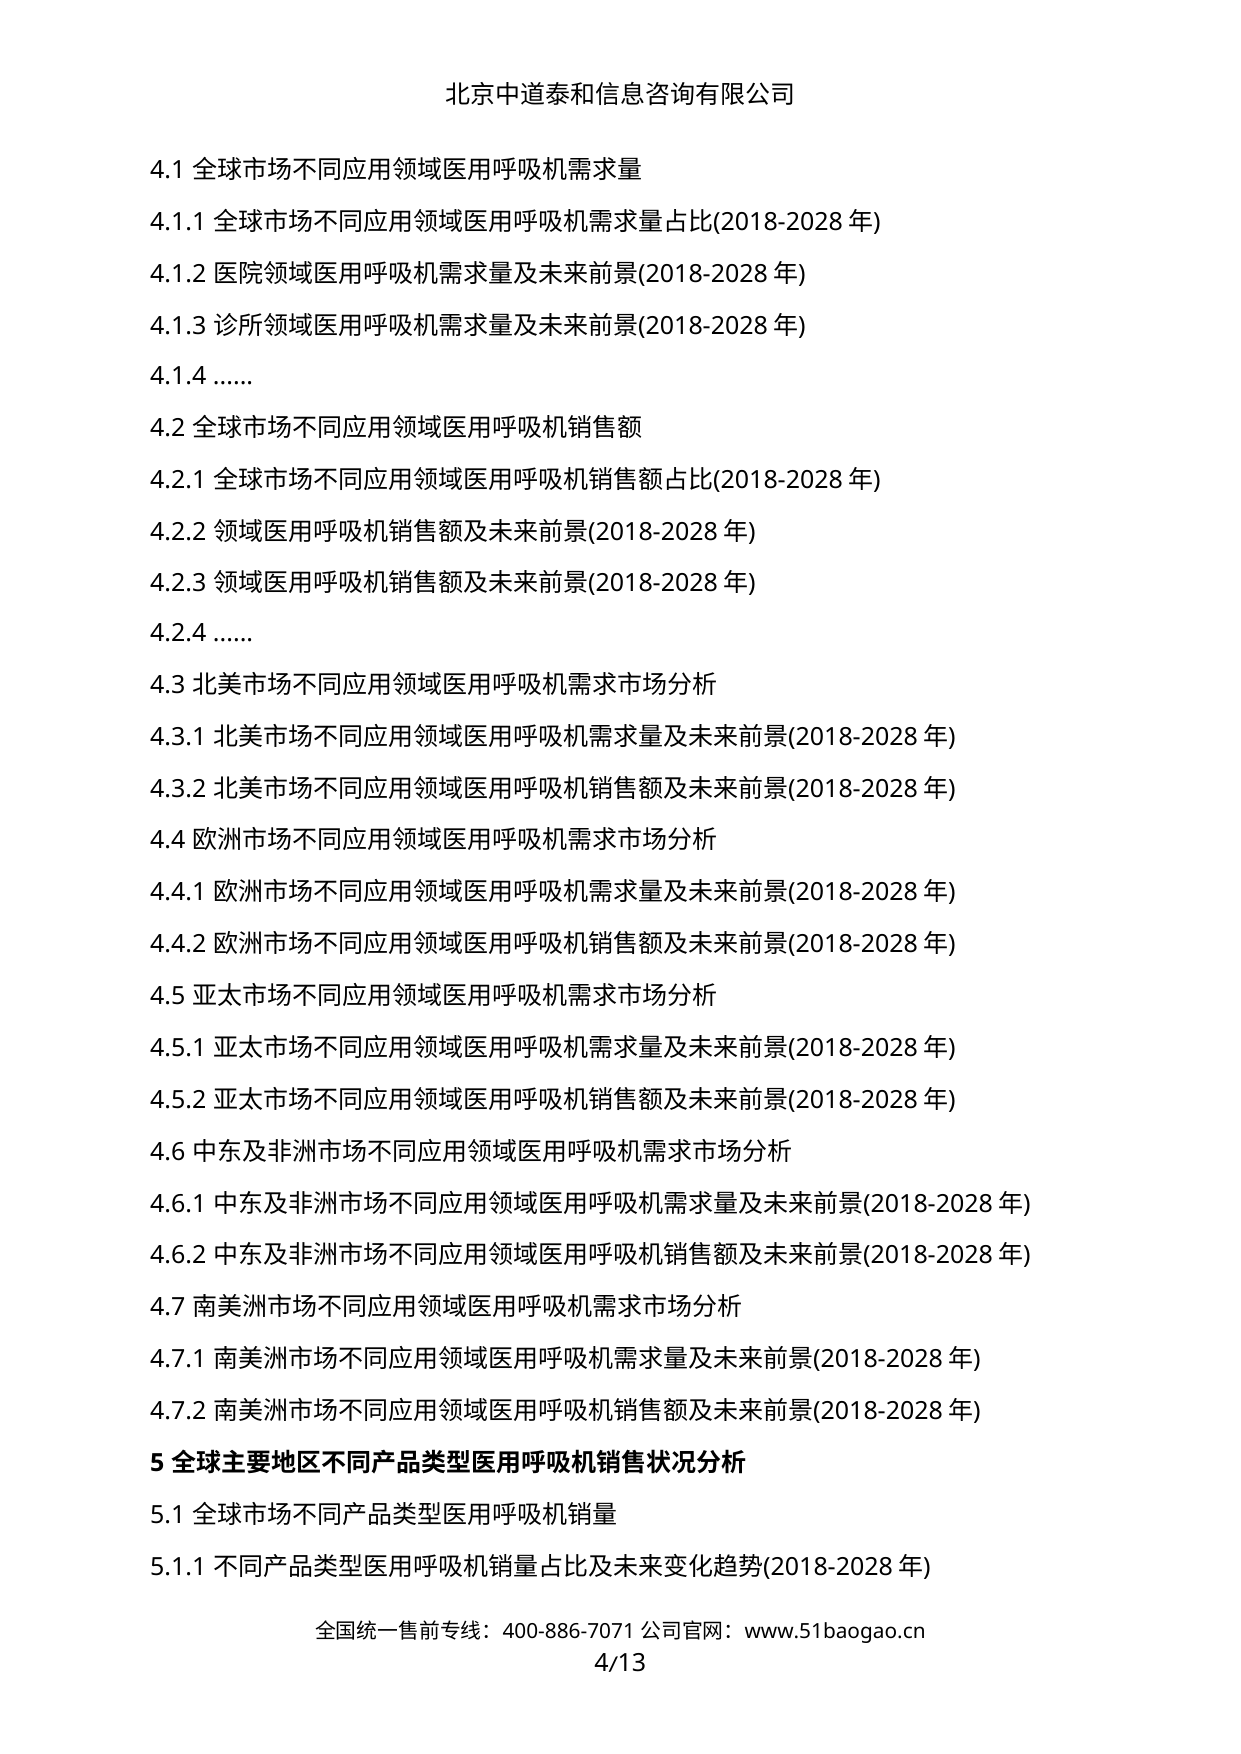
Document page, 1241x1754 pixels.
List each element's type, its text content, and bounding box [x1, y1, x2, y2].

text 4.3 北美市场不同应用领域医用呼吸机需求市场分析 [150, 664, 1090, 701]
text 4.3.2 北美市场不同应用领域医用呼吸机销售额及未来前景(2018-2028年) [150, 768, 1090, 804]
text 4.2.1 全球市场不同应用领域医用呼吸机销售额占比(2018-2028年) [150, 459, 1090, 495]
text 4.6.2 中东及非洲市场不同应用领域医用呼吸机销售额及未来前景(2018-2028年) [150, 1235, 1090, 1271]
text 4.2 全球市场不同应用领域医用呼吸机销售额 [150, 407, 1090, 443]
text 4.7.2 南美洲市场不同应用领域医用呼吸机销售额及未来前景(2018-2028年) [150, 1391, 1090, 1427]
text 5.1.1 不同产品类型医用呼吸机销量占比及未来变化趋势(2018-2028年) [150, 1546, 1090, 1582]
text 4.4 欧洲市场不同应用领域医用呼吸机需求市场分析 [150, 820, 1090, 856]
text 4.6 中东及非洲市场不同应用领域医用呼吸机需求市场分析 [150, 1131, 1090, 1167]
text 4.2.4 ...... [150, 615, 1090, 649]
text 4.2.2 领域医用呼吸机销售额及未来前景(2018-2028年) [150, 511, 1090, 547]
text 4.4.2 欧洲市场不同应用领域医用呼吸机销售额及未来前景(2018-2028年) [150, 924, 1090, 960]
text 4.1.3 诊所领域医用呼吸机需求量及未来前景(2018-2028年) [150, 306, 1090, 342]
text 4.4.1 欧洲市场不同应用领域医用呼吸机需求量及未来前景(2018-2028年) [150, 872, 1090, 908]
text 4.5.2 亚太市场不同应用领域医用呼吸机销售额及未来前景(2018-2028年) [150, 1079, 1090, 1116]
text 4.1.4 ...... [150, 357, 1090, 392]
text 4.5.1 亚太市场不同应用领域医用呼吸机需求量及未来前景(2018-2028年) [150, 1027, 1090, 1064]
text 5 全球主要地区不同产品类型医用呼吸机销售状况分析 [150, 1442, 1090, 1479]
text 4.7 南美洲市场不同应用领域医用呼吸机需求市场分析 [150, 1287, 1090, 1323]
text 4.1.2 医院领域医用呼吸机需求量及未来前景(2018-2028年) [150, 254, 1090, 290]
text 4.3.1 北美市场不同应用领域医用呼吸机需求量及未来前景(2018-2028年) [150, 716, 1090, 752]
text 4.6.1 中东及非洲市场不同应用领域医用呼吸机需求量及未来前景(2018-2028年) [150, 1183, 1090, 1219]
text 4.1 全球市场不同应用领域医用呼吸机需求量 [150, 150, 1090, 186]
text 5.1 全球市场不同产品类型医用呼吸机销量 [150, 1494, 1090, 1531]
text 4.1.1 全球市场不同应用领域医用呼吸机需求量占比(2018-2028年) [150, 202, 1090, 238]
text 4.2.3 领域医用呼吸机销售额及未来前景(2018-2028年) [150, 563, 1090, 599]
text 4.5 亚太市场不同应用领域医用呼吸机需求市场分析 [150, 976, 1090, 1012]
text 4.7.1 南美洲市场不同应用领域医用呼吸机需求量及未来前景(2018-2028年) [150, 1339, 1090, 1375]
